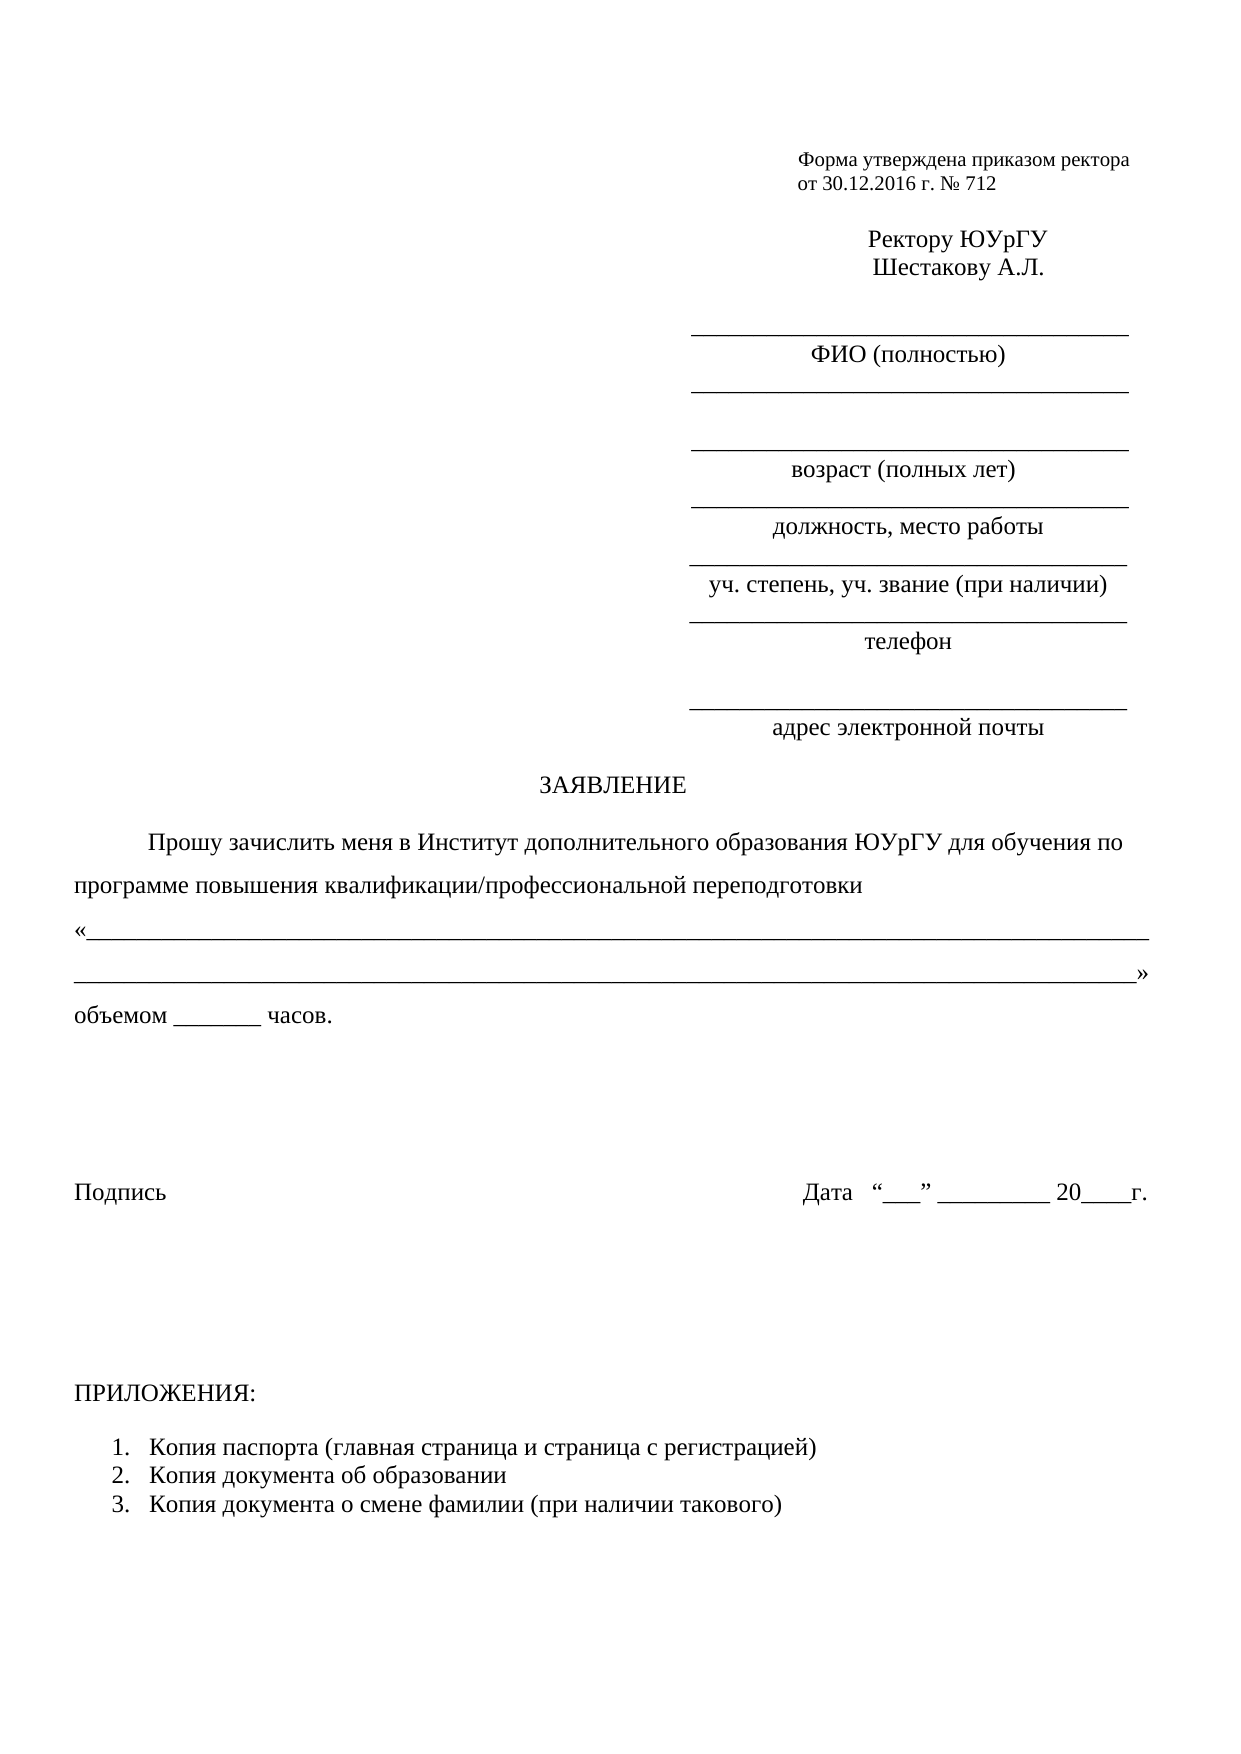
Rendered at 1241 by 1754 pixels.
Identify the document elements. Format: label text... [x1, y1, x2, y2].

text адрес электронной почты [635, 712, 1181, 741]
text должность, место работы [635, 511, 1181, 540]
text Форма утверждена приказом ректора от 30.12.2016 г. № 712 [162, 147, 1152, 195]
text Прошу зачислить меня в Институт дополнительного образования ЮУрГУ для обучения по программе повышения квалификации/профессиональной переподготовки «__________________________________________________________________________________________________________________________________________________________________________» объемом _______ часов. [74, 827, 1152, 1029]
list Копия паспорта (главная страница и страница с регистрацией) [111, 1432, 1152, 1461]
text ПРИЛОЖЕНИЯ: [74, 1378, 1152, 1407]
text ___________________________________ [635, 367, 1181, 396]
text ___________________________________ [635, 684, 1181, 712]
text ЗАЯВЛЕНИЕ [74, 770, 1152, 799]
text уч. степень, уч. звание (при наличии) [635, 569, 1181, 597]
list Копия документа об образовании [111, 1461, 1152, 1489]
text ___________________________________ [635, 425, 1181, 454]
text ___________________________________ [635, 310, 1181, 339]
text ___________________________________ [635, 482, 1181, 511]
text ___________________________________ [635, 597, 1181, 626]
text Ректору ЮУрГУ [74, 224, 1152, 252]
text ФИО (полностью) [635, 339, 1181, 367]
list Копия документа о смене фамилии (при наличии такового) [111, 1489, 1152, 1518]
text телефон [635, 626, 1181, 655]
text ___________________________________ [635, 540, 1181, 569]
text возраст (полных лет) [635, 454, 1181, 482]
text Подпись Дата “___” _________ 20____г. [74, 1177, 1152, 1206]
text Шестакову А.Л. [635, 252, 1181, 281]
